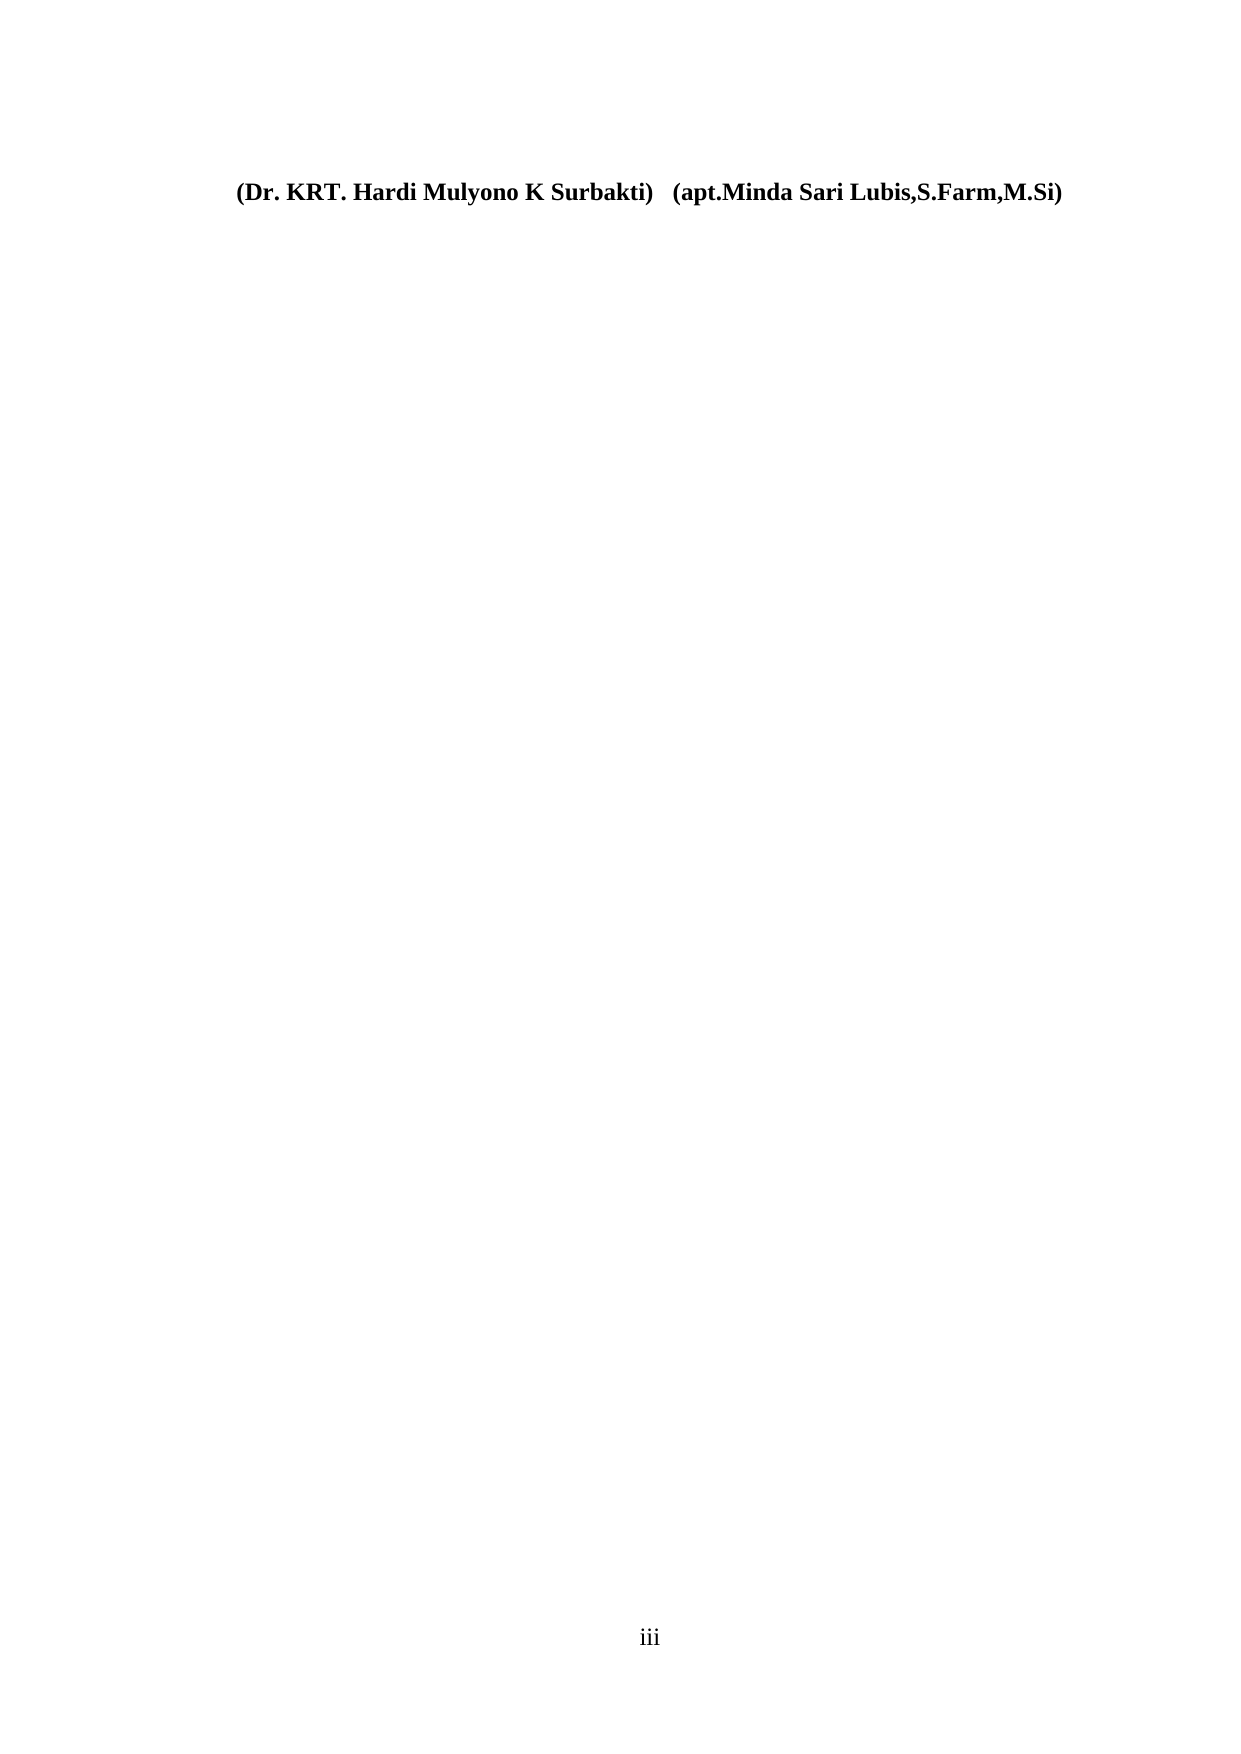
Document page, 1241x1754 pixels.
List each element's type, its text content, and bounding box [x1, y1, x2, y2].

text (Dr. KRT. Hardi Mulyono K Surbakti) (apt.Minda Sari Lubis,S.Farm,M.Si) [236, 177, 1063, 206]
